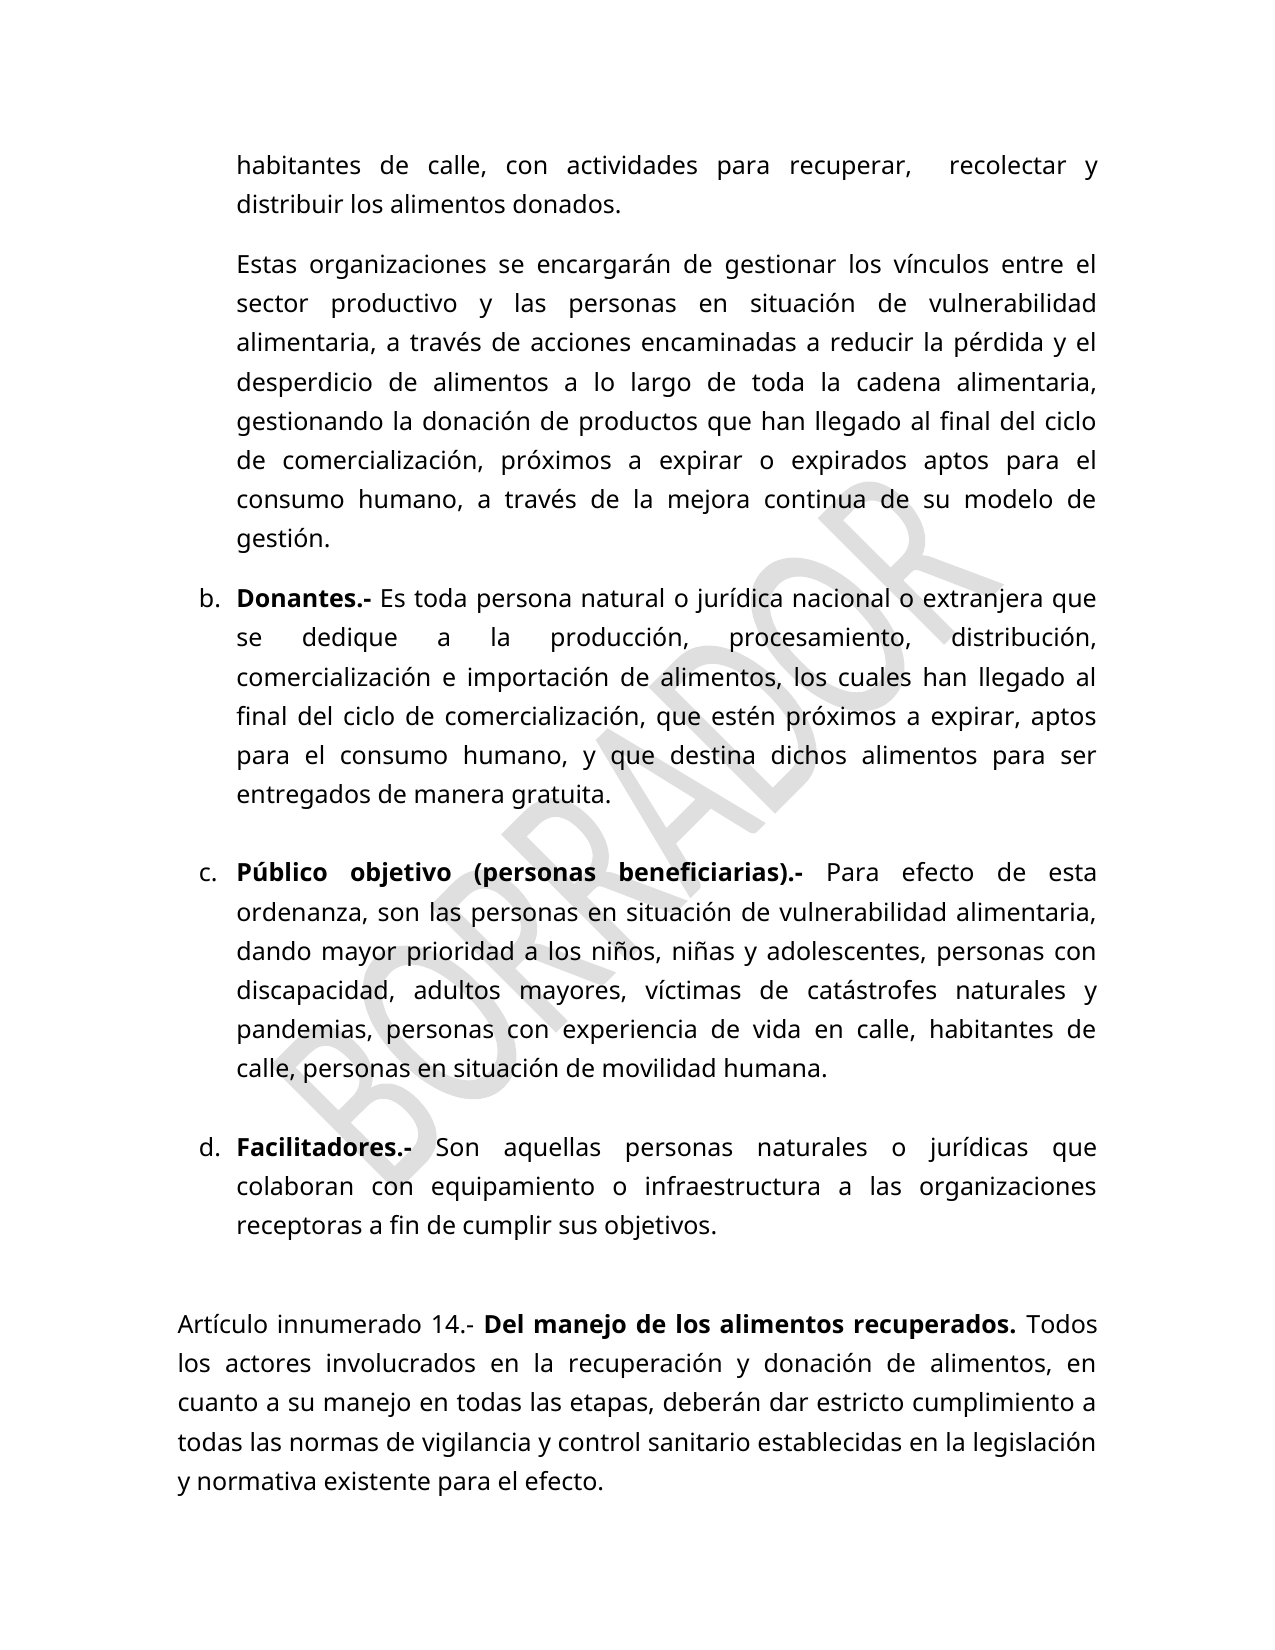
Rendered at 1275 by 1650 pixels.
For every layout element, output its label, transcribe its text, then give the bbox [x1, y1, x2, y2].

list Facilitadores.- Son aquellas personas naturales o jurídicas que colaboran con equipamiento o infraestructura a las organizaciones receptoras a fin de cumplir sus objetivos. [199, 1129, 1098, 1242]
list Público objetivo (personas beneficiarias).- Para efecto de esta ordenanza, son las personas en situación de vulnerabilidad alimentaria, dando mayor prioridad a los niños, niñas y adolescentes, personas con discapacidad, adultos mayores, víctimas de catástrofes naturales y pandemias, personas con experiencia de vida en calle, habitantes de calle, personas en situación de movilidad humana. [199, 855, 1098, 1085]
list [199, 148, 1098, 221]
text Artículo innumerado 14.- Del manejo de los alimentos recuperados. Todos los actores involucrados en la recuperación y donación de alimentos, en cuanto a su manejo en todas las etapas, deberán dar estricto cumplimiento a todas las normas de vigilancia y control sanitario establecidas en la legislación y normativa existente para el efecto. [177, 1307, 1098, 1497]
text Estas organizaciones se encargarán de gestionar los vínculos entre el sector productivo y las personas en situación de vulnerabilidad alimentaria, a través de acciones encaminadas a reducir la pérdida y el desperdicio de alimentos a lo largo de toda la cadena alimentaria, gestionando la donación de productos que han llegado al final del ciclo de comercialización, próximos a expirar o expirados aptos para el consumo humano, a través de la mejora continua de su modelo de gestión. [236, 247, 1098, 555]
list Donantes.- Es toda persona natural o jurídica nacional o extranjera que se dedique a la producción, procesamiento, distribución, comercialización e importación de alimentos, los cuales han llegado al final del ciclo de comercialización, que estén próximos a expirar, aptos para el consumo humano, y que destina dichos alimentos para ser entregados de manera gratuita. [199, 581, 1098, 811]
